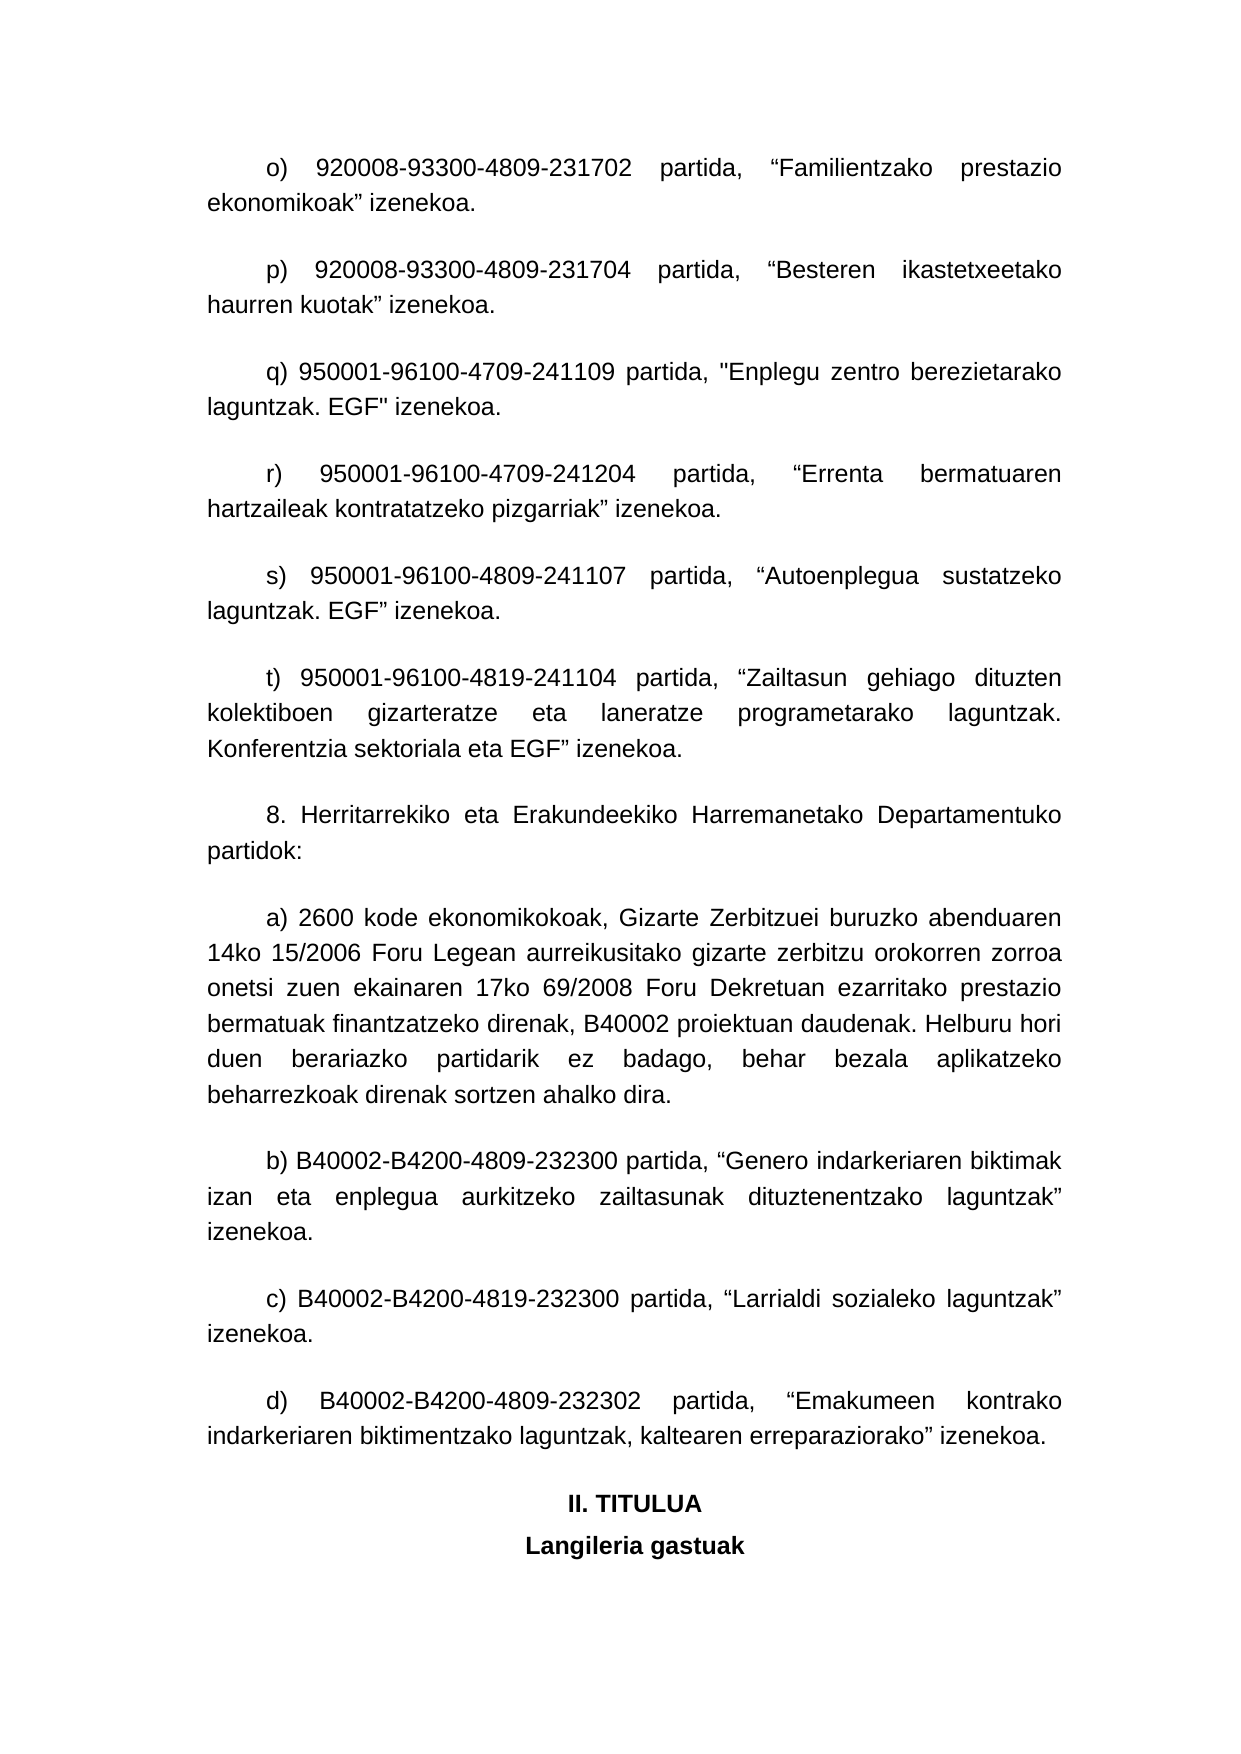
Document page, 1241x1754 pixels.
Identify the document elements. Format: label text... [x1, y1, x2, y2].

text c) B40002-B4200-4819-232300 partida, “Larrialdi sozialeko laguntzak” izenekoa. [207, 1279, 1063, 1350]
text d) B40002-B4200-4809-232302 partida, “Emakumeen kontrako indarkeriaren biktimentzako laguntzak, kaltearen erreparaziorako” izenekoa. [207, 1381, 1063, 1452]
text p) 920008-93300-4809-231704 partida, “Besteren ikastetxeetako haurren kuotak” izenekoa. [207, 250, 1063, 321]
text a) 2600 kode ekonomikokoak, Gizarte Zerbitzuei buruzko abenduaren 14ko 15/2006 Foru Legean aurreikusitako gizarte zerbitzu orokorren zorroa onetsi zuen ekainaren 17ko 69/2008 Foru Dekretuan ezarritako prestazio bermatuak finantzatzeko direnak, B40002 proiektuan daudenak. Helburu hori duen berariazko partidarik ez badago, behar bezala aplikatzeko beharrezkoak direnak sortzen ahalko dira. [207, 898, 1063, 1110]
text Langileria gastuak [207, 1531, 1063, 1559]
text o) 920008-93300-4809-231702 partida, “Familientzako prestazio ekonomikoak” izenekoa. [207, 148, 1063, 218]
text s) 950001-96100-4809-241107 partida, “Autoenplegua sustatzeko laguntzak. EGF” izenekoa. [207, 556, 1063, 627]
text r) 950001-96100-4709-241204 partida, “Errenta bermatuaren hartzaileak kontratatzeko pizgarriak” izenekoa. [207, 454, 1063, 525]
text t) 950001-96100-4819-241104 partida, “Zailtasun gehiago dituzten kolektiboen gizarteratze eta laneratze programetarako laguntzak. Konferentzia sektoriala eta EGF” izenekoa. [207, 658, 1063, 764]
text b) B40002-B4200-4809-232300 partida, “Genero indarkeriaren biktimak izan eta enplegua aurkitzeko zailtasunak dituztenentzako laguntzak” izenekoa. [207, 1141, 1063, 1248]
text 8. Herritarrekiko eta Erakundeekiko Harremanetako Departamentuko partidok: [207, 796, 1063, 866]
text II. TITULUA [207, 1489, 1063, 1518]
text q) 950001-96100-4709-241109 partida, "Enplegu zentro berezietarako laguntzak. EGF" izenekoa. [207, 352, 1063, 423]
